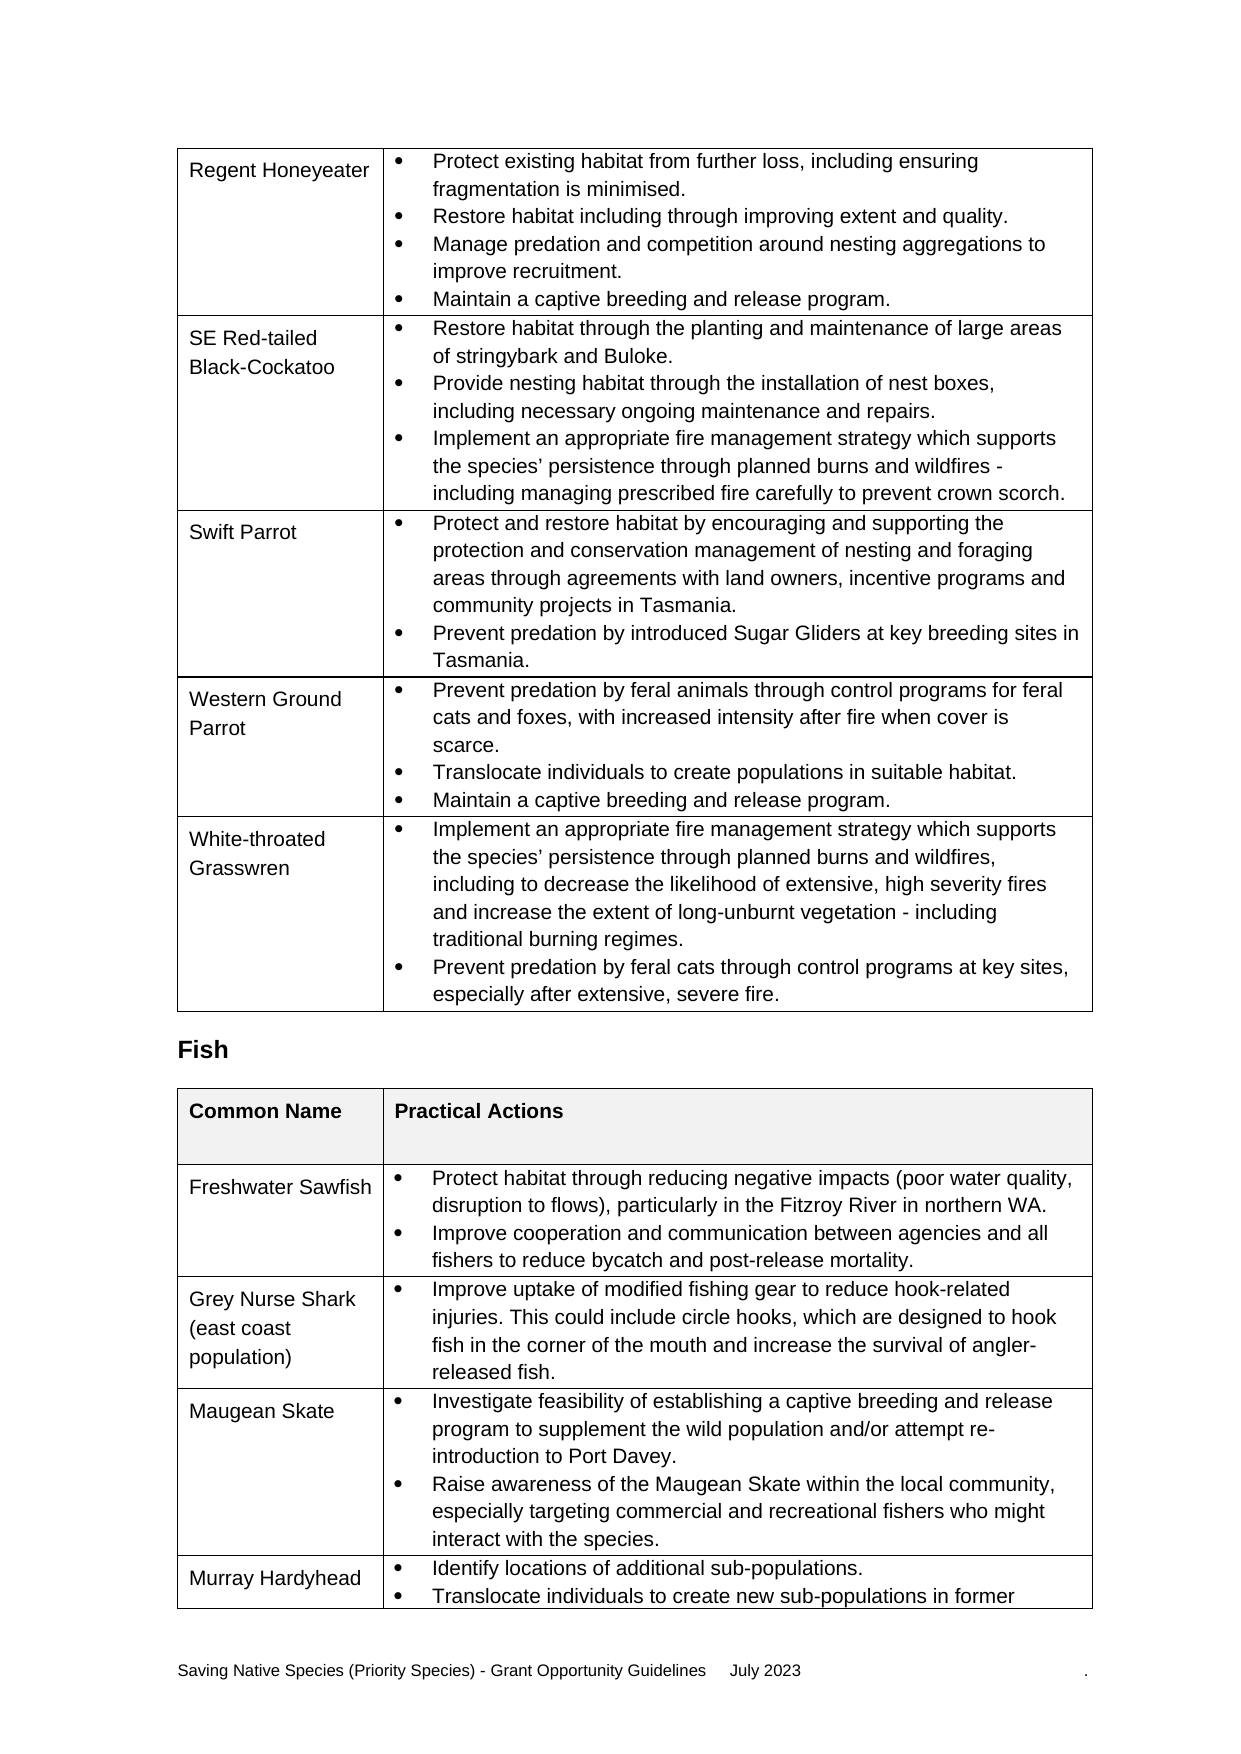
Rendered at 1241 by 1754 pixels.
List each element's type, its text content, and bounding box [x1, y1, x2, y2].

table_cell SE Red-tailed Black-Cockatoo [178, 316, 383, 509]
table_cell Maugean Skate [178, 1389, 383, 1555]
table_cell Western Ground Parrot [178, 678, 383, 816]
table_cell Improve uptake of modified fishing gear to reduce hook-related injuries. This could include circle hooks, which are designed to hook fish in the corner of the mouth and increase the survival of angler-released fish. [384, 1277, 1092, 1388]
table_cell Swift Parrot [178, 511, 383, 676]
table_cell Grey Nurse Shark (east coast population) [178, 1277, 383, 1388]
table_header Regent Honeyeater [178, 149, 383, 315]
table_cell Restore habitat through the planting and maintenance of large areas of stringybark and Buloke. Provide nesting habitat through the installation of nest boxes, including necessary ongoing maintenance and repairs. Implement an appropriate fire management strategy which supports the species’ persistence through planned burns and wildfires - including managing prescribed fire carefully to prevent crown scorch. [384, 316, 1092, 509]
text Fish [177, 1036, 1092, 1064]
table_header Protect existing habitat from further loss, including ensuring fragmentation is minimised. Restore habitat including through improving extent and quality. Manage predation and competition around nesting aggregations to improve recruitment. Maintain a captive breeding and release program. [384, 149, 1092, 315]
table_cell Implement an appropriate fire management strategy which supports the species’ persistence through planned burns and wildfires, including to decrease the likelihood of extensive, high severity fires and increase the extent of long-unburnt vegetation - including traditional burning regimes. Prevent predation by feral cats through control programs at key sites, especially after extensive, severe fire. [384, 817, 1092, 1011]
table_cell Protect and restore habitat by encouraging and supporting the protection and conservation management of nesting and foraging areas through agreements with land owners, incentive programs and community projects in Tasmania. Prevent predation by introduced Sugar Gliders at key breeding sites in Tasmania. [384, 511, 1092, 676]
table_header Practical Actions [384, 1089, 1092, 1164]
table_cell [384, 1556, 1092, 1608]
table_cell Investigate feasibility of establishing a captive breeding and release program to supplement the wild population and/or attempt re-introduction to Port Davey. Raise awareness of the Maugean Skate within the local community, especially targeting commercial and recreational fishers who might interact with the species. [384, 1389, 1092, 1555]
table_cell Murray Hardyhead [178, 1556, 383, 1608]
table_header Common Name [178, 1089, 383, 1164]
table_cell Prevent predation by feral animals through control programs for feral cats and foxes, with increased intensity after fire when cover is scarce. Translocate individuals to create populations in suitable habitat. Maintain a captive breeding and release program. [384, 678, 1092, 816]
table_cell Protect habitat through reducing negative impacts (poor water quality, disruption to flows), particularly in the Fitzroy River in northern WA. Improve cooperation and communication between agencies and all fishers to reduce bycatch and post-release mortality. [384, 1165, 1092, 1276]
table_cell Freshwater Sawfish [178, 1165, 383, 1276]
table_cell White-throated Grasswren [178, 817, 383, 1011]
